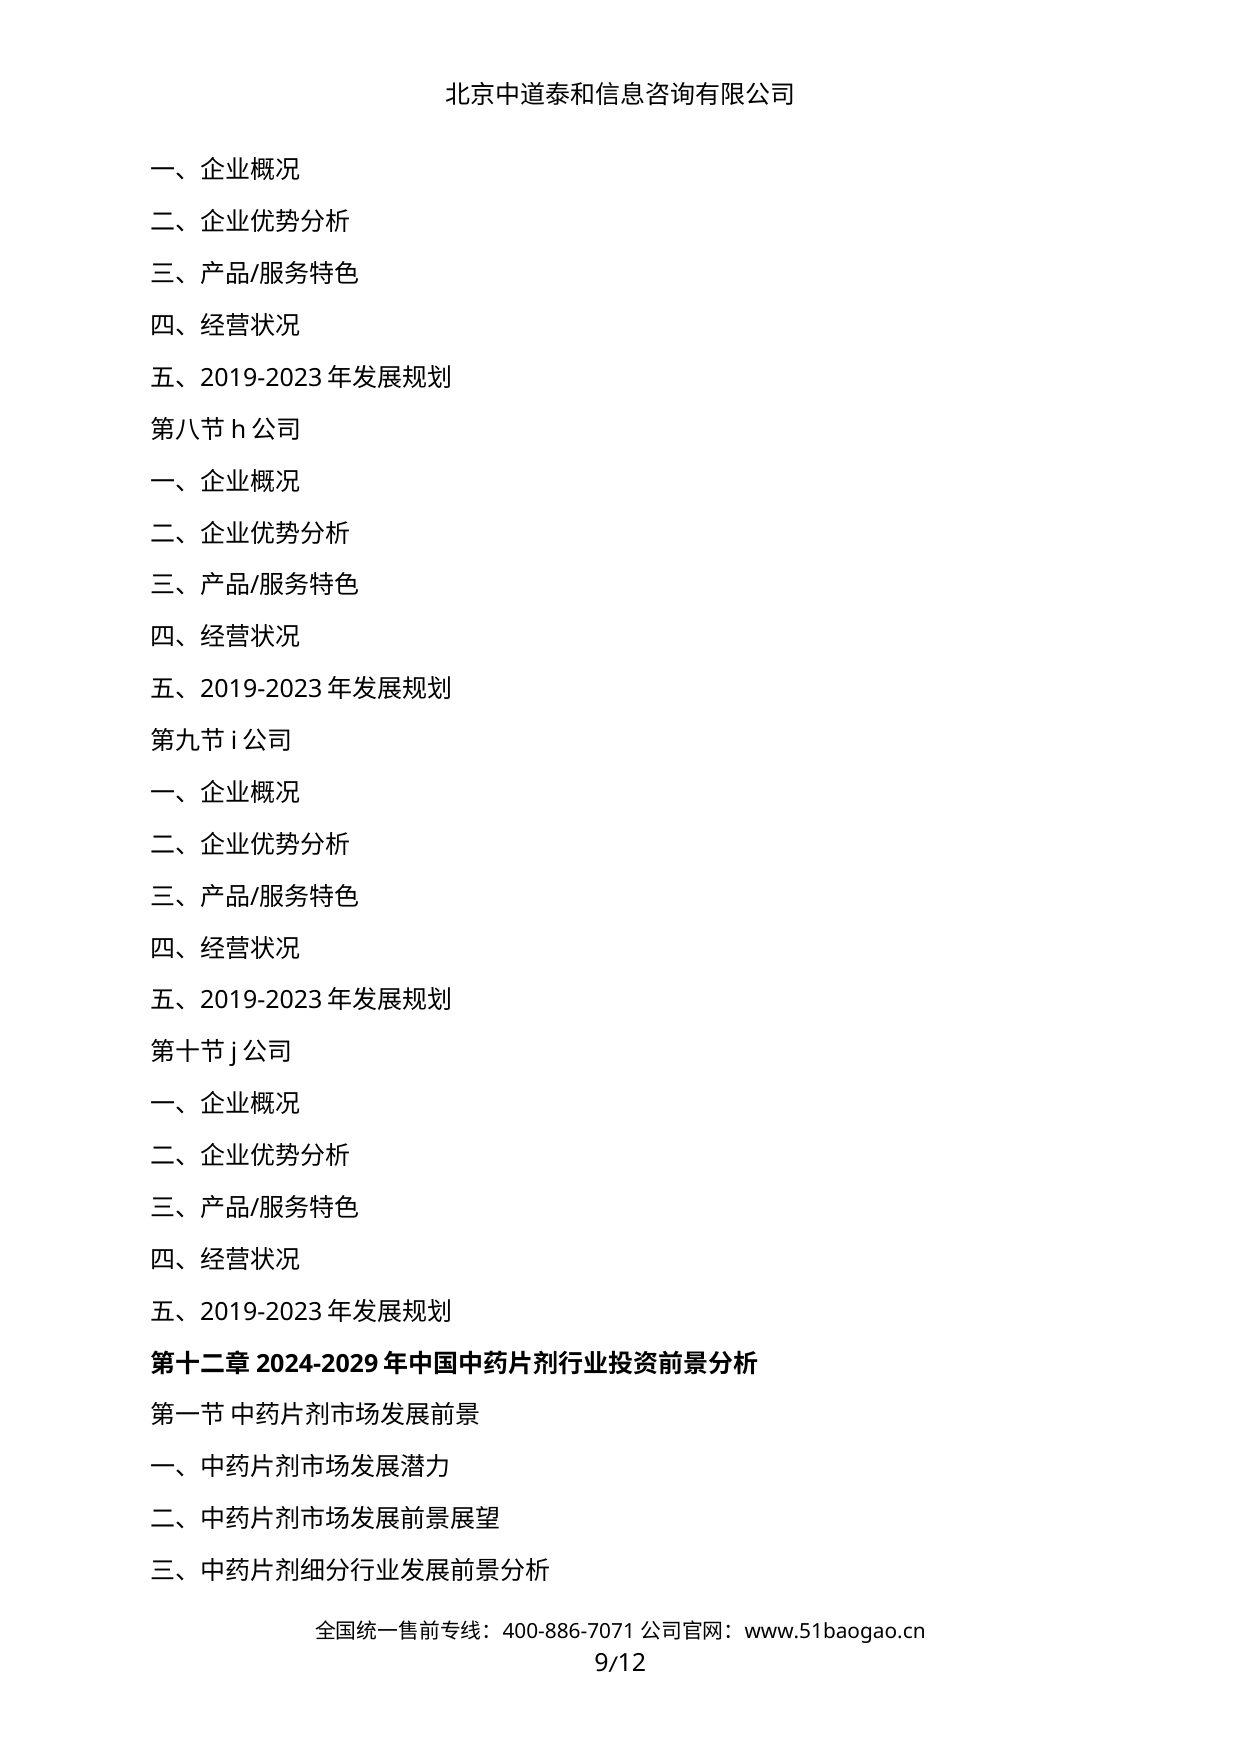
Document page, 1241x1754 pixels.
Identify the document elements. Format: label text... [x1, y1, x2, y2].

text 四、经营状况 [150, 928, 1090, 964]
text 第十二章 2024-2029年中国中药片剂行业投资前景分析 [150, 1343, 1090, 1379]
text 四、经营状况 [150, 306, 1090, 342]
text 第十节 j公司 [150, 1032, 1090, 1068]
text 四、经营状况 [150, 1239, 1090, 1276]
text 四、经营状况 [150, 617, 1090, 653]
text 五、2019-2023年发展规划 [150, 1291, 1090, 1327]
text 三、产品/服务特色 [150, 254, 1090, 290]
text 五、2019-2023年发展规划 [150, 357, 1090, 394]
text 二、企业优势分析 [150, 824, 1090, 861]
text 二、企业优势分析 [150, 513, 1090, 549]
text 五、2019-2023年发展规划 [150, 669, 1090, 705]
text 第九节 i公司 [150, 721, 1090, 757]
text 二、企业优势分析 [150, 1136, 1090, 1172]
text 一、企业概况 [150, 1084, 1090, 1120]
text 一、企业概况 [150, 150, 1090, 186]
text 三、产品/服务特色 [150, 876, 1090, 912]
text 第八节 h公司 [150, 409, 1090, 446]
text 第一节 中药片剂市场发展前景 [150, 1395, 1090, 1431]
text 二、企业优势分析 [150, 202, 1090, 238]
text 三、产品/服务特色 [150, 1187, 1090, 1224]
text 一、中药片剂市场发展潜力 [150, 1447, 1090, 1483]
text 三、产品/服务特色 [150, 565, 1090, 601]
text 一、企业概况 [150, 461, 1090, 497]
text 三、中药片剂细分行业发展前景分析 [150, 1551, 1090, 1587]
text 一、企业概况 [150, 772, 1090, 809]
text 五、2019-2023年发展规划 [150, 980, 1090, 1016]
text 二、中药片剂市场发展前景展望 [150, 1499, 1090, 1535]
